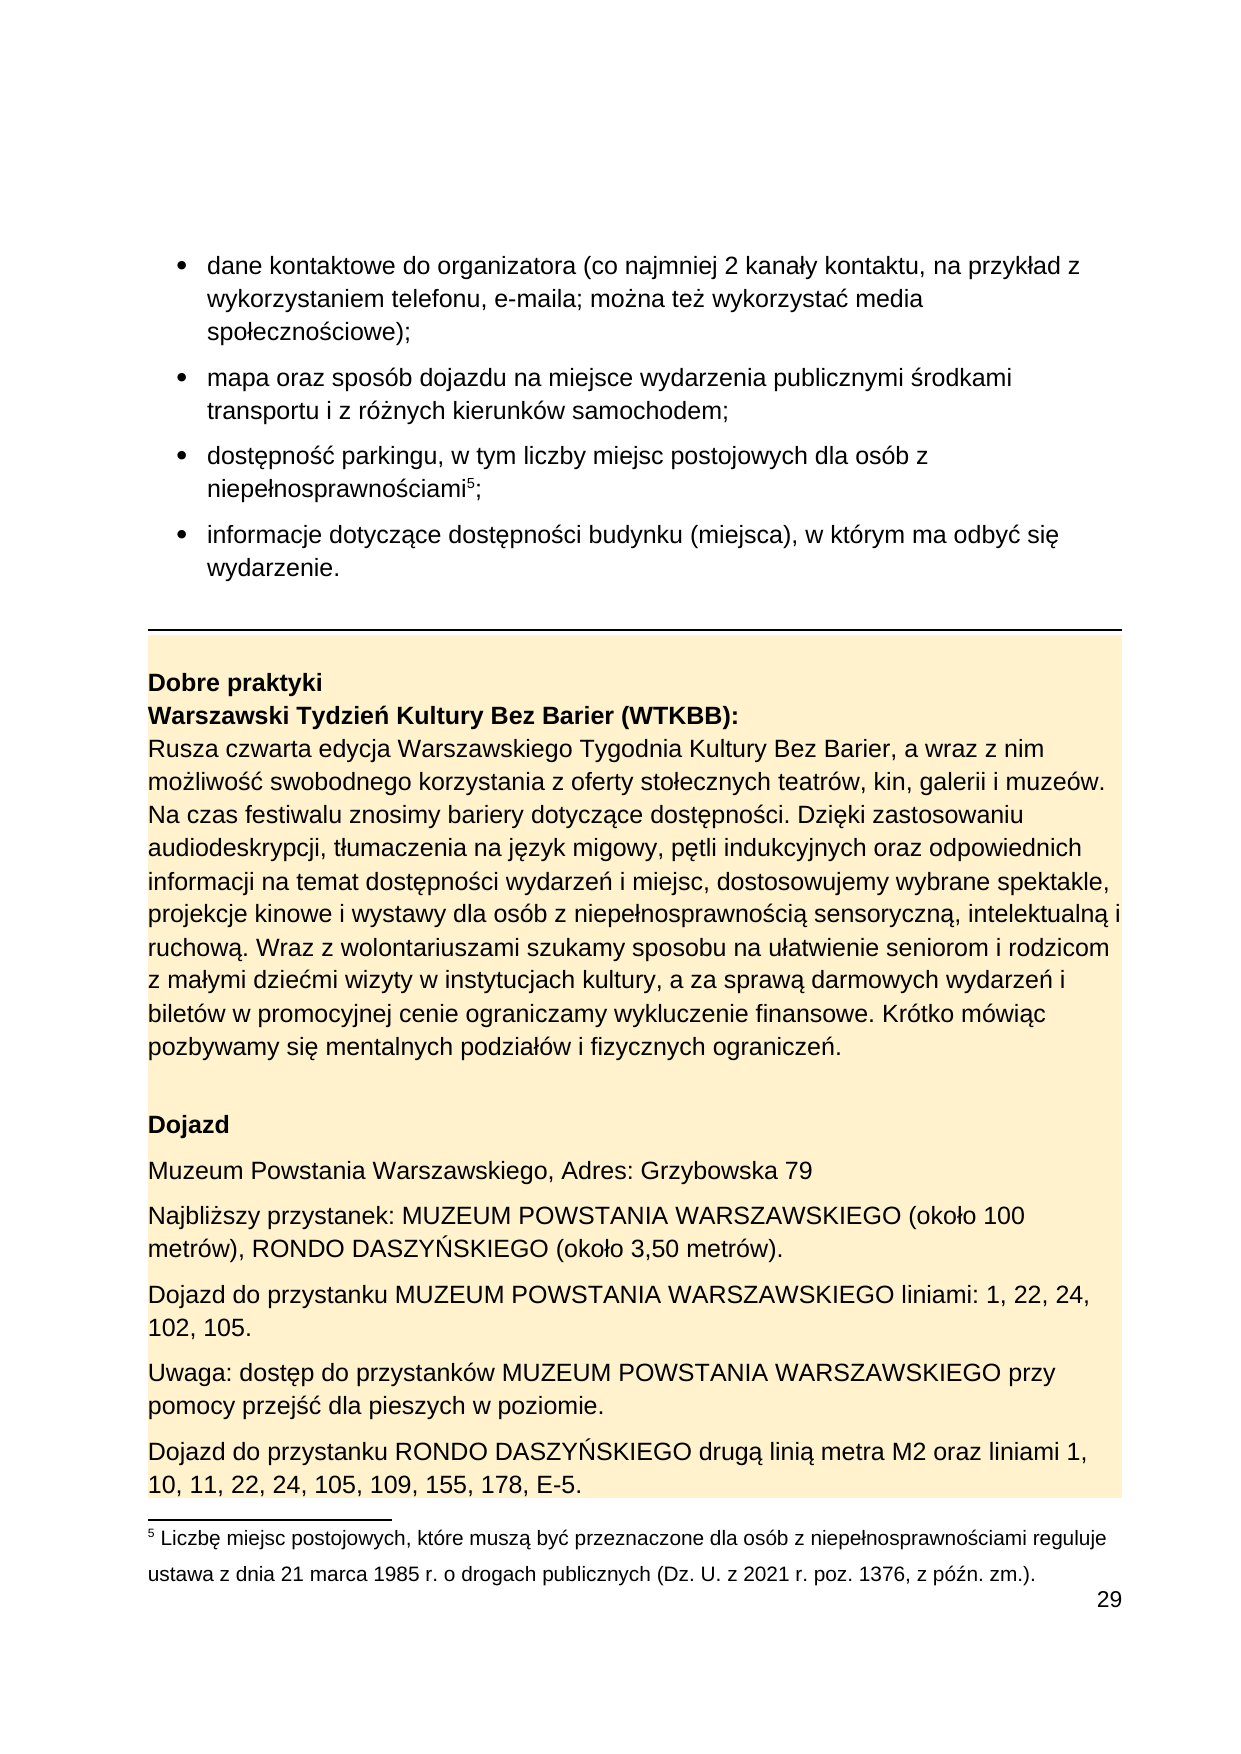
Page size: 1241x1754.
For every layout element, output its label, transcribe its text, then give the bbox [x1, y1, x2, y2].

text Warszawski Tydzień Kultury Bez Barier (WTKBB): [148, 701, 1122, 730]
text Dojazd [148, 1110, 1122, 1139]
text Uwaga: dostęp do przystanków MUZEUM POWSTANIA WARSZAWSKIEGO przy pomocy przejść dla pieszych w poziomie. [148, 1358, 1122, 1420]
text Muzeum Powstania Warszawskiego, Adres: Grzybowska 79 [148, 1156, 1122, 1184]
text Dobre praktyki [148, 668, 1122, 697]
list mapa oraz sposób dojazdu na miejsce wydarzenia publicznymi środkami transportu i z różnych kierunków samochodem; [177, 363, 1122, 424]
text Dojazd do przystanku RONDO DASZYŃSKIEGO drugą linią metra M2 oraz liniami 1, 10, 11, 22, 24, 105, 109, 155, 178, E-5. [148, 1437, 1122, 1498]
list dostępność parkingu, w tym liczby miejsc postojowych dla osób z niepełnosprawnościami; [177, 441, 1122, 503]
list dane kontaktowe do organizatora (co najmniej 2 kanały kontaktu, na przykład z wykorzystaniem telefonu, e-maila; można też wykorzystać media społecznościowe); [177, 251, 1122, 346]
text Najbliższy przystanek: MUZEUM POWSTANIA WARSZAWSKIEGO (około 100 metrów), RONDO DASZYŃSKIEGO (około 3,50 metrów). [148, 1201, 1122, 1263]
list informacje dotyczące dostępności budynku (miejsca), w którym ma odbyć się wydarzenie. [177, 520, 1122, 582]
text Rusza czwarta edycja Warszawskiego Tygodnia Kultury Bez Barier, a wraz z nim możliwość swobodnego korzystania z oferty stołecznych teatrów, kin, galerii i muzeów. Na czas festiwalu znosimy bariery dotyczące dostępności. Dzięki zastosowaniu audiodeskrypcji, tłumaczenia na język migowy, pętli indukcyjnych oraz odpowiednich informacji na temat dostępności wydarzeń i miejsc, dostosowujemy wybrane spektakle, projekcje kinowe i wystawy dla osób z niepełnosprawnością sensoryczną, intelektualną i ruchową. Wraz z wolontariuszami szukamy sposobu na ułatwienie seniorom i rodzicom z małymi dziećmi wizyty w instytucjach kultury, a za sprawą darmowych wydarzeń i biletów w promocyjnej cenie ograniczamy wykluczenie finansowe. Krótko mówiąc pozbywamy się mentalnych podziałów i fizycznych ograniczeń. [148, 734, 1122, 1060]
text Dojazd do przystanku MUZEUM POWSTANIA WARSZAWSKIEGO liniami: 1, 22, 24, 102, 105. [148, 1280, 1122, 1341]
